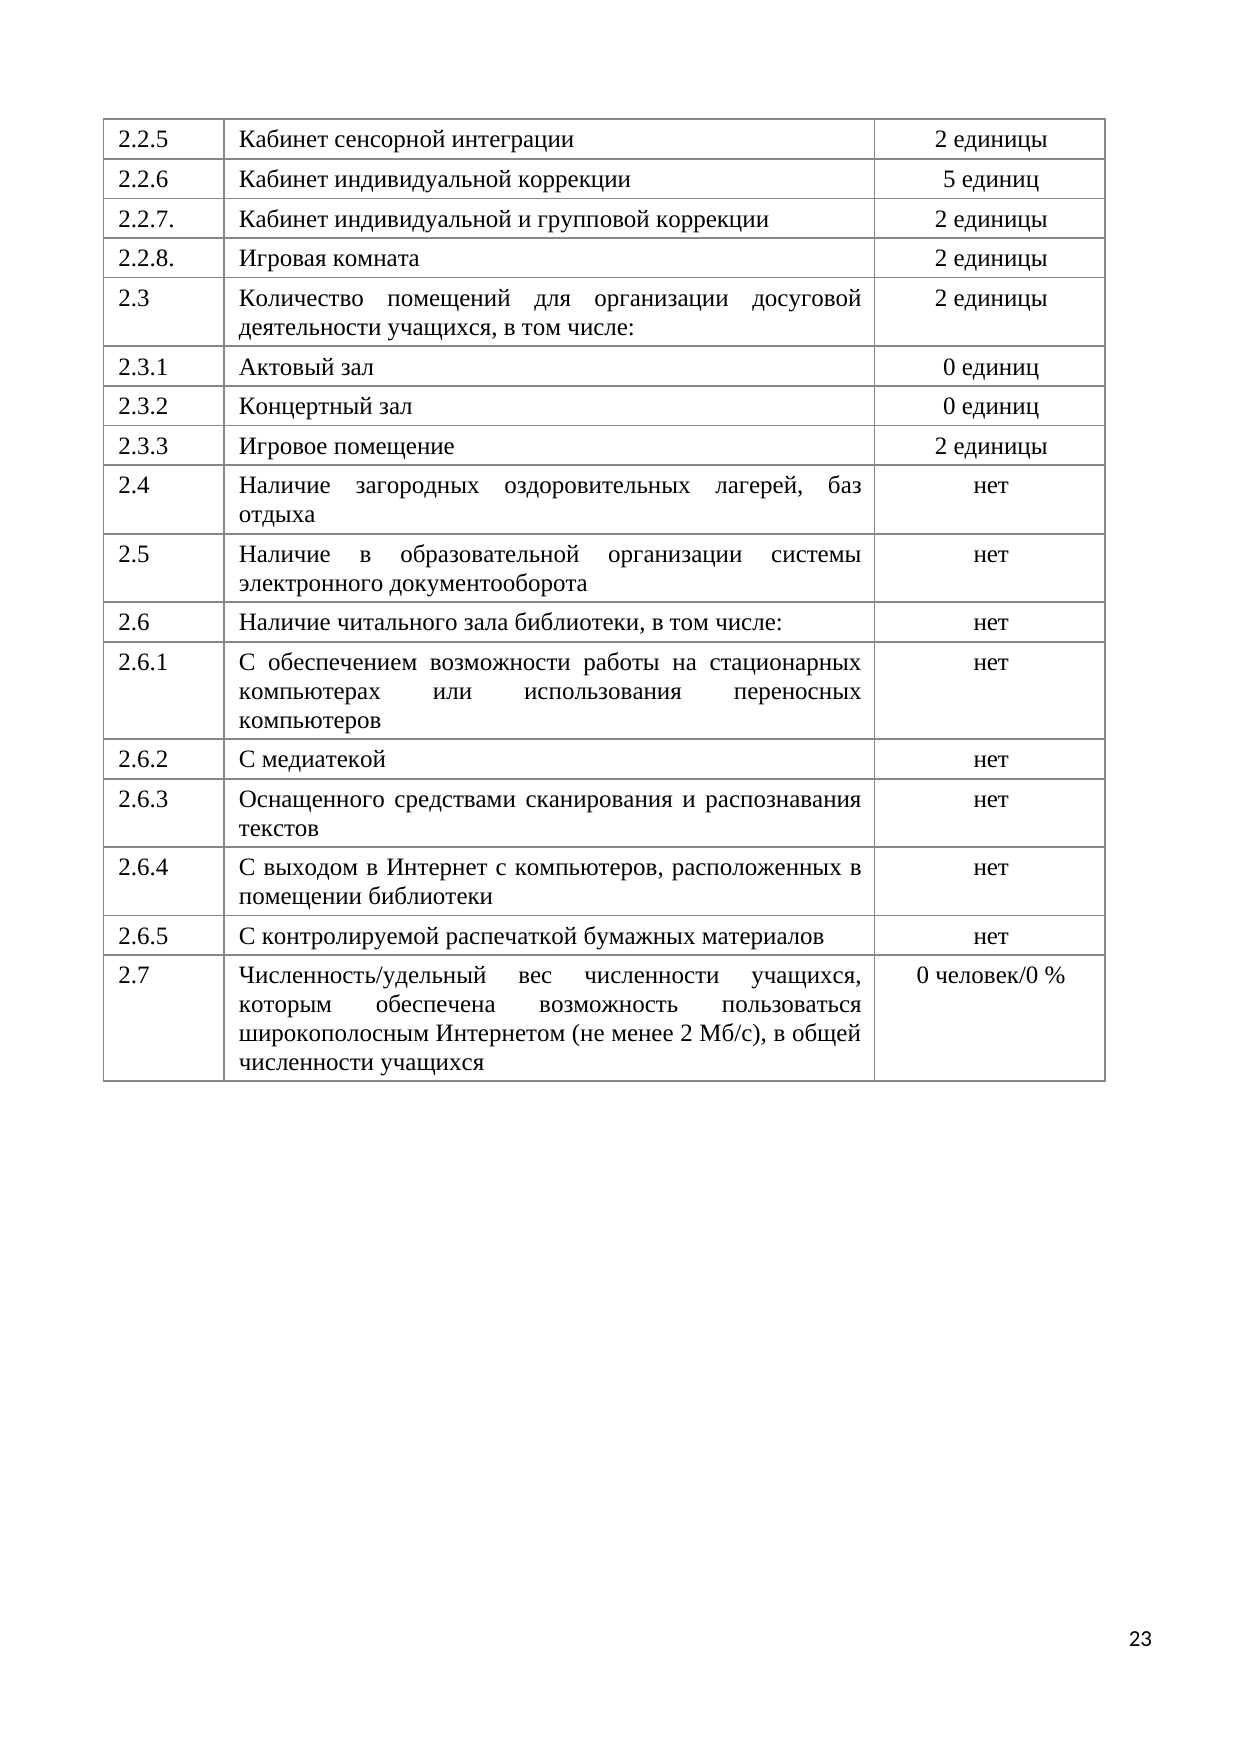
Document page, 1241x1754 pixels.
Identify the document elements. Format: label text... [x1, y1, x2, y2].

table_cell нет [875, 848, 1104, 915]
table_cell нет [875, 740, 1104, 778]
table_cell нет [875, 535, 1104, 601]
table_cell нет [875, 466, 1104, 533]
table_cell нет [875, 643, 1104, 738]
table_cell 0 единиц [875, 387, 1104, 425]
table_cell Наличие читального зала библиотеки, в том числе: [225, 603, 874, 641]
table_cell 5 единиц [875, 160, 1104, 197]
table_cell 2.6.4 [104, 848, 223, 915]
table_cell 2.6.2 [104, 740, 223, 778]
table_cell 2.2.7. [104, 199, 223, 237]
table_cell Количество помещений для организации досуговой деятельности учащихся, в том числе: [225, 278, 874, 345]
table_cell 2.3 [104, 278, 223, 345]
table_cell Кабинет индивидуальной коррекции [225, 160, 874, 197]
table_cell 2.4 [104, 466, 223, 533]
table_cell 2.3.3 [104, 426, 223, 464]
table_cell 2 единицы [875, 120, 1104, 158]
table_cell 0 единиц [875, 347, 1104, 385]
table_cell Кабинет индивидуальной и групповой коррекции [225, 199, 874, 237]
table_cell 2 единицы [875, 426, 1104, 464]
table_cell 2 единицы [875, 278, 1104, 345]
table_cell 2.5 [104, 535, 223, 601]
table_cell 2.6 [104, 603, 223, 641]
table_cell 2.7 [104, 956, 223, 1080]
table_cell 2.6.3 [104, 780, 223, 846]
table_cell нет [875, 603, 1104, 641]
table_cell 2.3.2 [104, 387, 223, 425]
table_cell 2.2.5 [104, 120, 223, 158]
table_cell Игровая комната [225, 239, 874, 277]
table_cell 2 единицы [875, 239, 1104, 277]
table_cell Численность/удельный вес численности учащихся, которым обеспечена возможность пользоваться широкополосным Интернетом (не менее 2 Мб/с), в общей численности учащихся [225, 956, 874, 1080]
table_cell С выходом в Интернет с компьютеров, расположенных в помещении библиотеки [225, 848, 874, 915]
table_cell С обеспечением возможности работы на стационарных компьютерах или использования переносных компьютеров [225, 643, 874, 738]
table_cell 2 единицы [875, 199, 1104, 237]
table_cell 0 человек/0 % [875, 956, 1104, 1080]
table_cell 2.6.1 [104, 643, 223, 738]
table_cell Игровое помещение [225, 426, 874, 464]
table_cell С медиатекой [225, 740, 874, 778]
table_cell Актовый зал [225, 347, 874, 385]
table_cell Кабинет сенсорной интеграции [225, 120, 874, 158]
table_cell Наличие загородных оздоровительных лагерей, баз отдыха [225, 466, 874, 533]
table_cell Концертный зал [225, 387, 874, 425]
table_cell 2.6.5 [104, 916, 223, 954]
table_cell 2.2.6 [104, 160, 223, 197]
table_cell нет [875, 916, 1104, 954]
table_cell Наличие в образовательной организации системы электронного документооборота [225, 535, 874, 601]
table_cell 2.2.8. [104, 239, 223, 277]
table_cell 2.3.1 [104, 347, 223, 385]
table_cell нет [875, 780, 1104, 846]
table_cell Оснащенного средствами сканирования и распознавания текстов [225, 780, 874, 846]
table_cell С контролируемой распечаткой бумажных материалов [225, 916, 874, 954]
